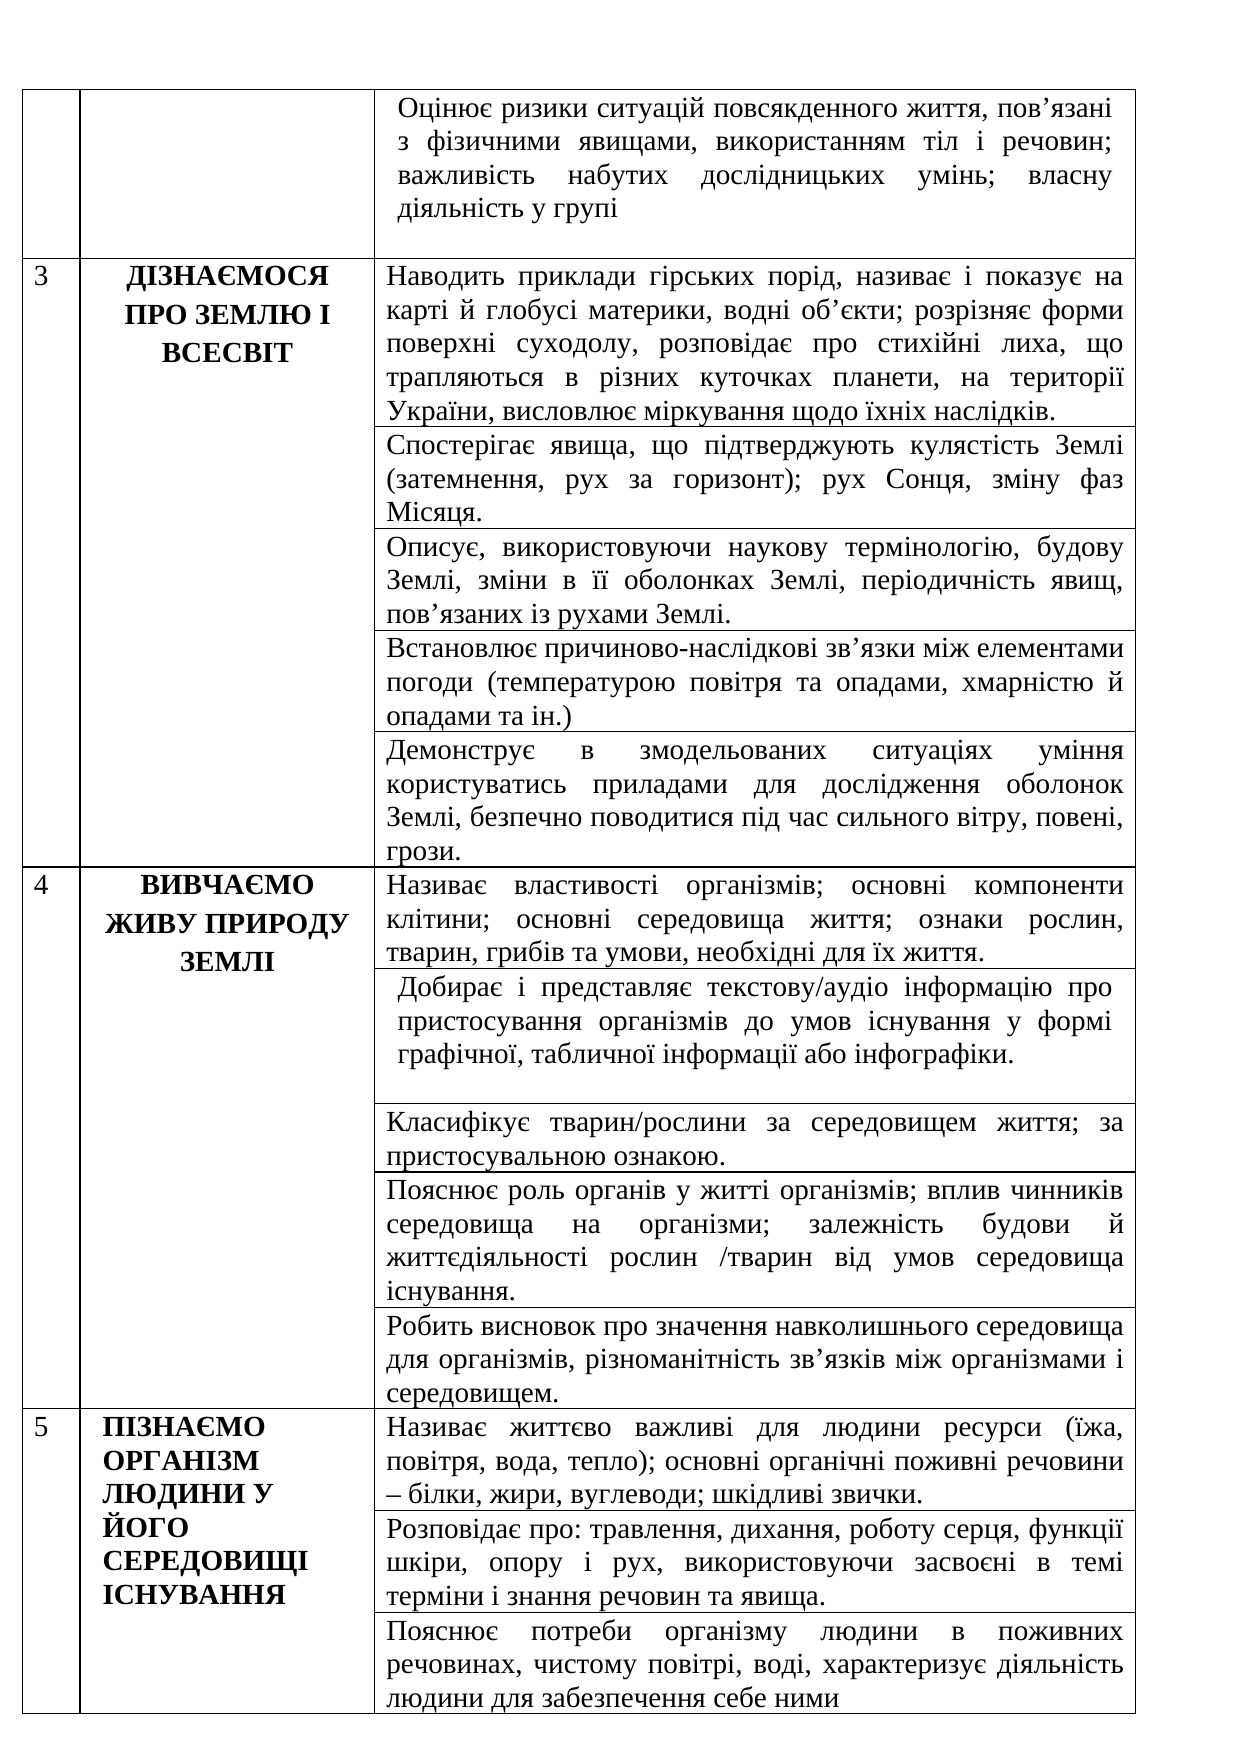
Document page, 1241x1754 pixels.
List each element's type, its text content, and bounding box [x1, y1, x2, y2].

table_cell 3 [23, 259, 79, 866]
table_cell Демонструє в змодельованих ситуаціях уміння користуватись приладами для дослідження оболонок Землі, безпечно поводитися під час сильного вітру, повені, грози. [375, 732, 1135, 866]
table_cell Пояснює роль органів у житті організмів; вплив чинників середовища на організми; залежність будови й життєдіяльності рослин /тварин від умов середовища існування. [375, 1173, 1135, 1307]
table_cell Спостерігає явища, що підтверджують кулястість Землі (затемнення, рух за горизонт); рух Сонця, зміну фаз Місяця. [375, 427, 1135, 528]
table_cell [81, 1409, 374, 1713]
table_cell Наводить приклади гірських порід, називає і показує на карті й глобусі материки, водні об’єкти; розрізняє форми поверхні суходолу, розповідає про стихійні лиха, що трапляються в різних куточках планети, на території України, висловлює міркування щодо їхніх наслідків. [375, 259, 1135, 426]
table_cell Пояснює потреби організму людини в поживних речовинах, чистому повітрі, воді, характеризує діяльність людини для забезпечення себе ними [375, 1613, 1135, 1713]
table_cell ВИВЧАЄМО ЖИВУ ПРИРОДУ ЗЕМЛІ [81, 868, 374, 1408]
table_cell 5 [23, 1409, 79, 1713]
table_cell Класифікує тварин/рослини за середовищем життя; за пристосувальною ознакою. [375, 1104, 1135, 1171]
table_cell Встановлює причиново-наслідкові зв’язки між елементами погоди (температурою повітря та опадами, хмарністю й опадами та ін.) [375, 631, 1135, 731]
table_cell 4 [23, 868, 79, 1408]
table_cell [375, 969, 1135, 1103]
table_cell Розповідає про: травлення, дихання, роботу серця, функції шкіри, опору і рух, використовуючи засвоєні в темі терміни і знання речовин та явища. [375, 1511, 1135, 1612]
table_cell Робить висновок про значення навколишнього середовища для організмів, різноманітність зв’язків між організмами і середовищем. [375, 1308, 1135, 1408]
table_cell Називає властивості організмів; основні компоненти клітини; основні середовища життя; ознаки рослин, тварин, грибів та умови, необхідні для їх життя. [375, 868, 1135, 968]
table_cell ДІЗНАЄМОСЯ ПРО ЗЕМЛЮ І ВСЕСВІТ [81, 259, 374, 866]
table_cell Описує, використовуючи наукову термінологію, будову Землі, зміни в її оболонках Землі, періодичність явищ, пов’язаних із рухами Землі. [375, 529, 1135, 629]
table_cell [375, 90, 1135, 257]
table_cell Називає життєво важливі для людини ресурси (їжа, повітря, вода, тепло); основні органічні поживні речовини – білки, жири, вуглеводи; шкідливі звички. [375, 1409, 1135, 1510]
